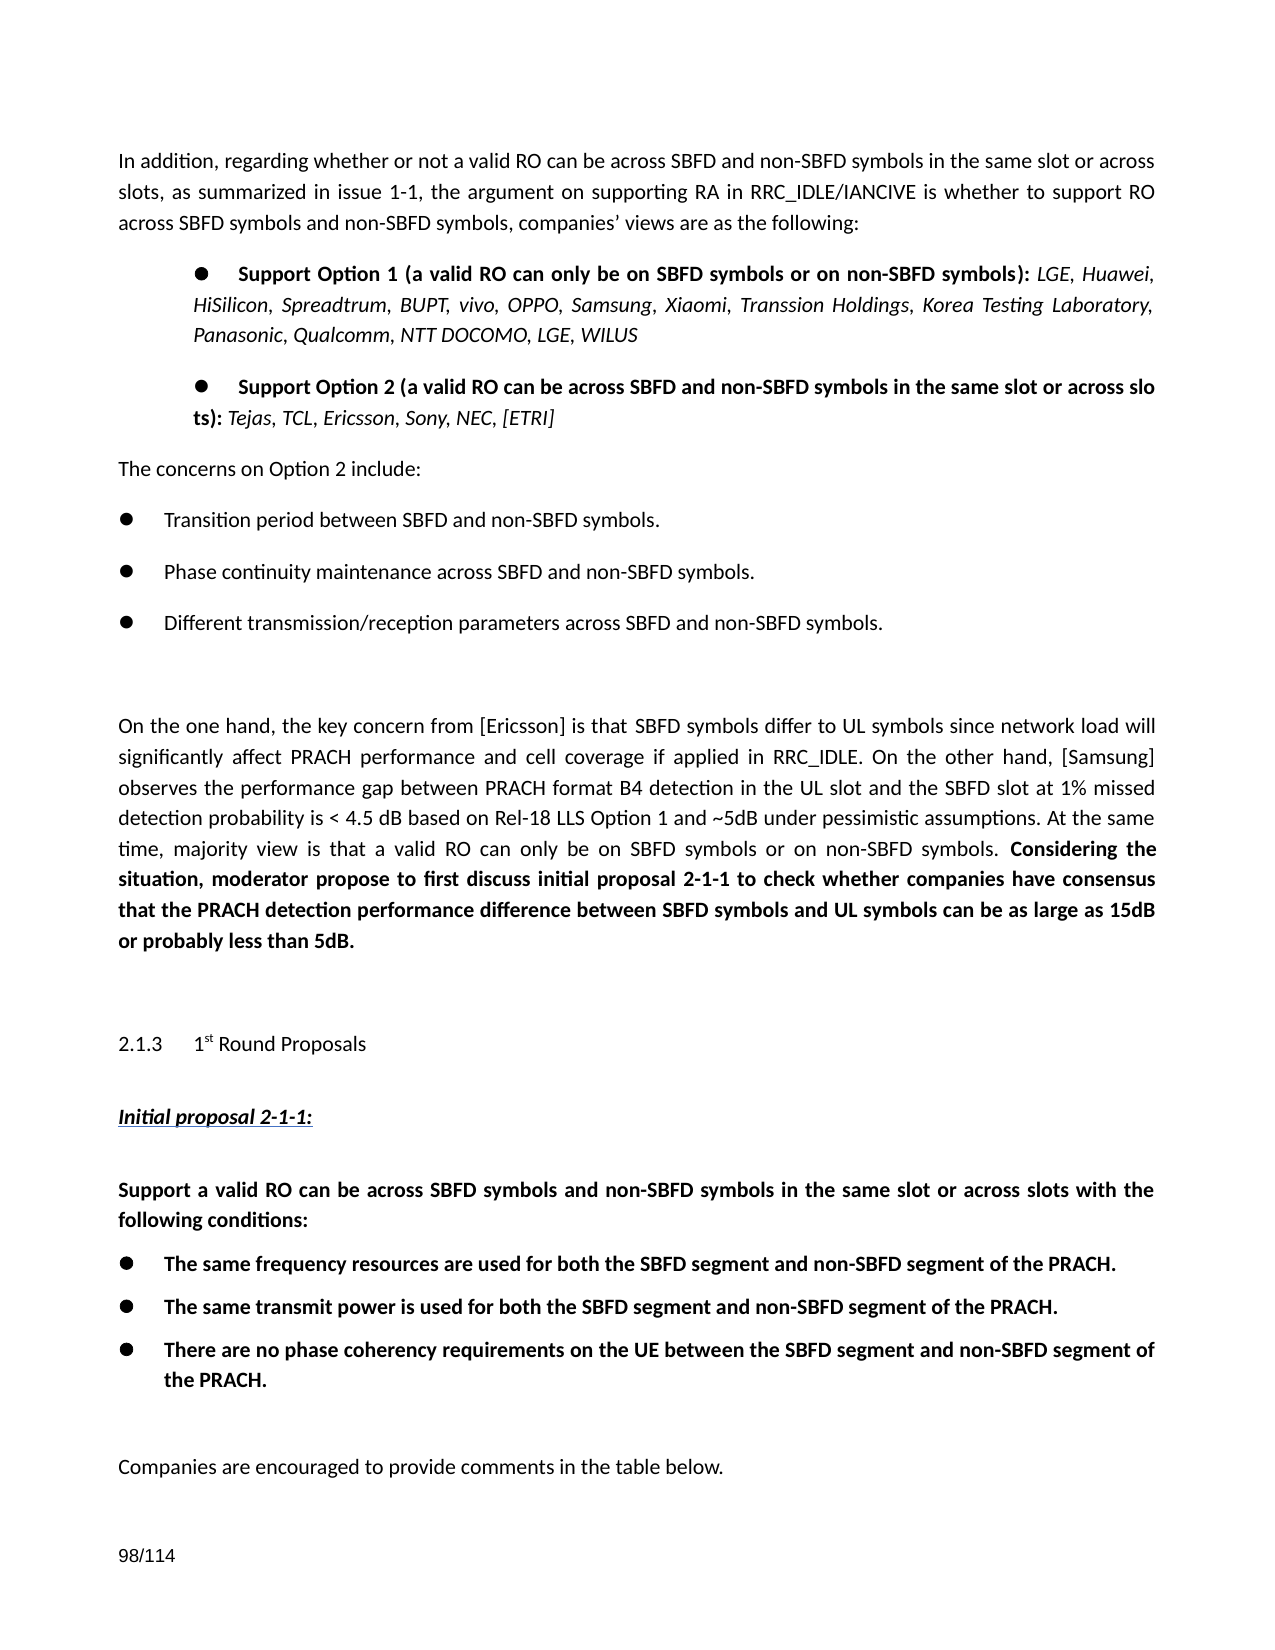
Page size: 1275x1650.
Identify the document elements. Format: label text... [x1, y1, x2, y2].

list The same frequency resources are used for both the SBFD segment and non-SBFD segment of the PRACH. [118, 1250, 1157, 1276]
text Initial proposal 2-1-1: [118, 1103, 1157, 1129]
text Companies are encouraged to provide comments in the table below. [118, 1453, 1157, 1479]
text On the one hand, the key concern from [Ericsson] is that SBFD symbols differ to UL symbols since network load will significantly affect PRACH performance and cell coverage if applied in RRC_IDLE. On the other hand, [Samsung] observes the performance gap between PRACH format B4 detection in the UL slot and the SBFD slot at 1% missed detection probability is < 4.5 dB based on Rel-18 LLS Option 1 and ~5dB under pessimistic assumptions. At the same time, majority view is that a valid RO can only be on SBFD symbols or on non-SBFD symbols. Considering the situation, moderator propose to first discuss initial proposal 2-1-1 to check whether companies have consensus that the PRACH detection performance difference between SBFD symbols and UL symbols can be as large as 15dB or probably less than 5dB. [118, 712, 1157, 953]
text In addition, regarding whether or not a valid RO can be across SBFD and non-SBFD symbols in the same slot or across slots, as summarized in issue 1-1, the argument on supporting RA in RRC_IDLE/IANCIVE is whether to support RO across SBFD symbols and non-SBFD symbols, companies’ views are as the following: [118, 148, 1157, 236]
list Support Option 2 (a valid RO can be across SBFD and non-SBFD symbols in the same slot or across slots): Tejas, TCL, Ericsson, Sony, NEC, [ETRI] [193, 373, 1157, 430]
list The same transmit power is used for both the SBFD segment and non-SBFD segment of the PRACH. [118, 1293, 1157, 1319]
text The concerns on Option 2 include: [118, 455, 1157, 482]
list Different transmission/reception parameters across SBFD and non-SBFD symbols. [118, 609, 1157, 636]
text Support a valid RO can be across SBFD symbols and non-SBFD symbols in the same slot or across slots with the following conditions: [118, 1176, 1157, 1233]
list There are no phase coherency requirements on the UE between the SBFD segment and non-SBFD segment of the PRACH. [118, 1336, 1157, 1393]
list Phase continuity maintenance across SBFD and non-SBFD symbols. [118, 558, 1157, 585]
list Support Option 1 (a valid RO can only be on SBFD symbols or on non-SBFD symbols): LGE, Huawei, HiSilicon, Spreadtrum, BUPT, vivo, OPPO, Samsung, Xiaomi, Transsion Holdings, Korea Testing Laboratory, Panasonic, Qualcomm, NTT DOCOMO, LGE, WILUS [193, 260, 1157, 348]
subtitle 1st Round Proposals [118, 1030, 1157, 1056]
list Transition period between SBFD and non-SBFD symbols. [118, 507, 1157, 533]
